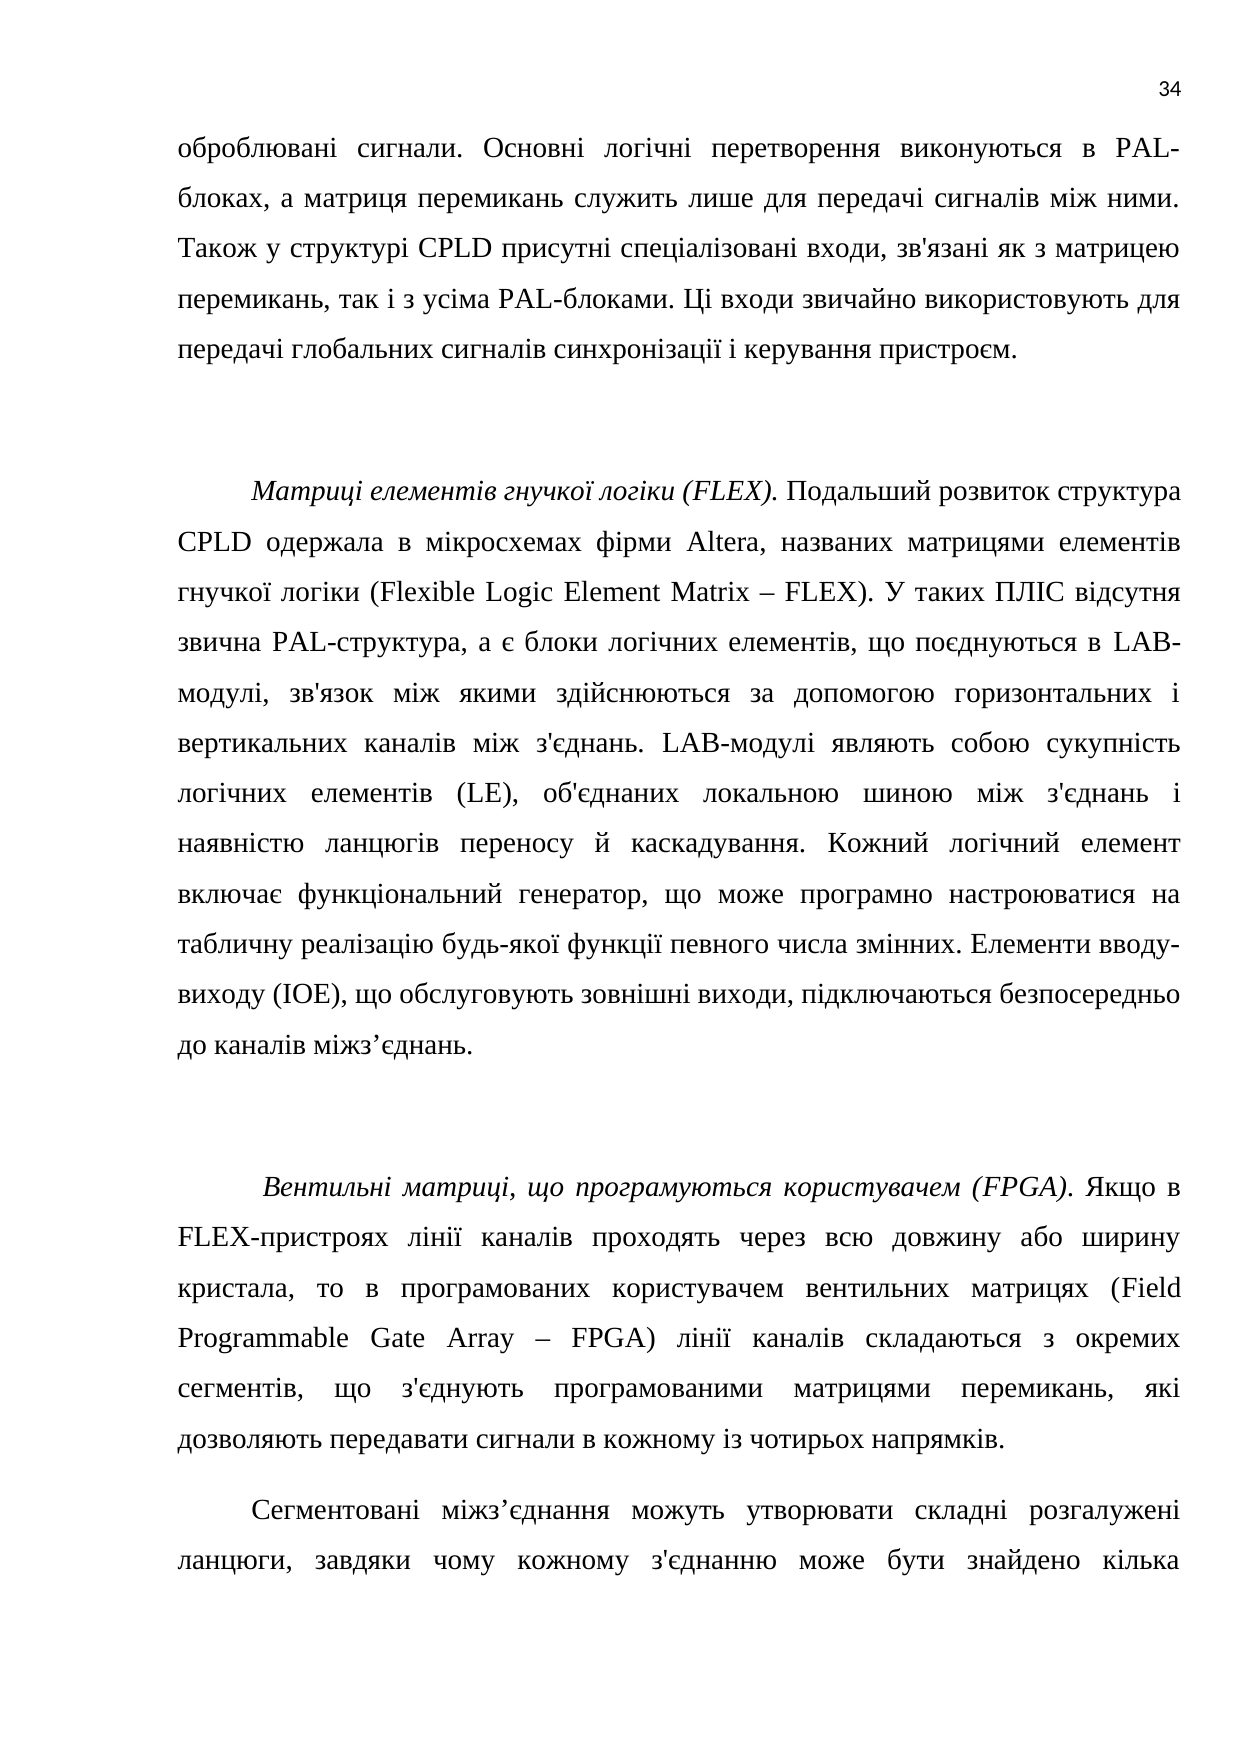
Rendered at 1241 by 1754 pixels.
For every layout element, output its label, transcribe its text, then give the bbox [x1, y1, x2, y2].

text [177, 1492, 1181, 1576]
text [177, 130, 1181, 365]
text Матриці елементів гнучкої логіки (FLEX). Подальший розвиток структура CPLD одержала в мікросхемах фірми Altera, названих матрицями елементів гнучкої логіки (Flexible Logic Element Matrix – FLEX). У таких ПЛІС відсутня звична PAL-структура, а є блоки логічних елементів, що поєднуються в LAB-модулі, зв'язок між якими здійснюються за допомогою горизонтальних і вертикальних каналів між з'єднань. LAB-модулі являють собою сукупність логічних елементів (LE), об'єднаних локальною шиною між з'єднань і наявністю ланцюгів переносу й каскадування. Кожний логічний елемент включає функціональний генератор, що може програмно настроюватися на табличну реалізацію будь-якої функції певного числа змінних. Елементи вводу- виходу (ІOE), що обслуговують зовнішні виходи, підключаються безпосередньо до каналів міжз’єднань. [177, 473, 1181, 1060]
text Вентильні матриці, що програмуються користувачем (FPGA). Якщо в FLEX-пристроях лінії каналів проходять через всю довжину або ширину кристала, то в програмованих користувачем вентильних матрицях (Field Programmable Gate Array – FPGA) лінії каналів складаються з окремих сегментів, що з'єднують програмованими матрицями перемикань, які дозволяють передавати сигнали в кожному із чотирьох напрямків. [177, 1169, 1181, 1454]
